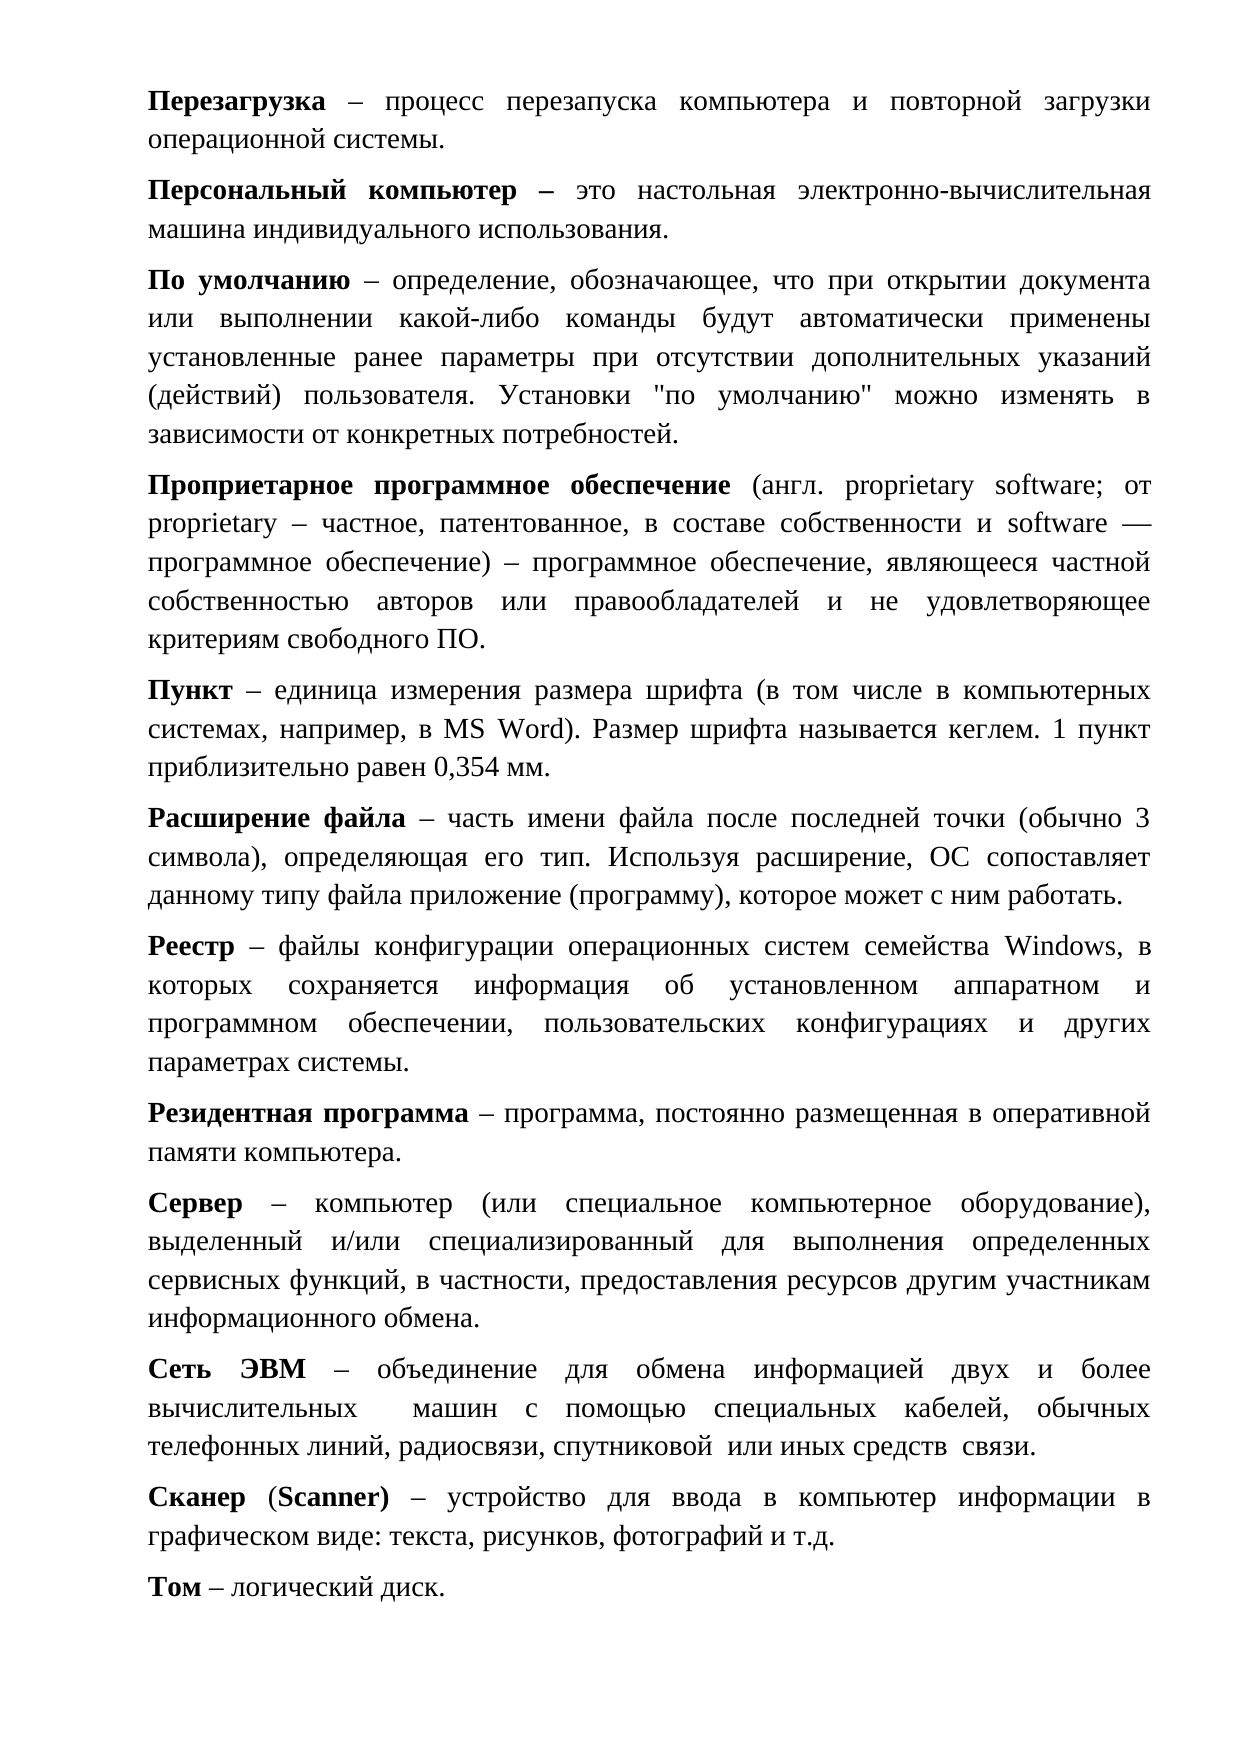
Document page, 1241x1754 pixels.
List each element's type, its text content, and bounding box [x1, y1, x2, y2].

text Перезагрузка – процесс перезапуска компьютера и повторной загрузки операционной системы. [148, 83, 1152, 155]
text Том – логический диск. [148, 1569, 1152, 1603]
text Сервер – компьютер (или специальное компьютерное оборудование), выделенный и/или специализированный для выполнения определенных сервисных функций, в частности, предоставления ресурсов другим участникам информационного обмена. [148, 1185, 1152, 1334]
text Проприетарное программное обеспечение (англ. proprietary software; от proprietary – частное, патентованное, в составе собственности и software — программное обеспечение) – программное обеспечение, являющееся частной собственностью авторов или правообладателей и не удовлетворяющее критериям свободного ПО. [148, 467, 1152, 655]
text Сканер (Scanner) – устройство для ввода в компьютер информации в графическом виде: текста, рисунков, фотографий и т.д. [148, 1479, 1152, 1552]
text Расширение файла – часть имени файла после последней точки (обычно 3 символа), определяющая его тип. Используя расширение, ОС сопоставляет данному типу файла приложение (программу), которое может с ним работать. [148, 800, 1152, 911]
text По умолчанию – определение, обозначающее, что при открытии документа или выполнении какой-либо команды будут автоматически применены установленные ранее параметры при отсутствии дополнительных указаний (действий) пользователя. Установки "по умолчанию" можно изменять в зависимости от конкретных потребностей. [148, 262, 1152, 449]
text Сеть ЭВМ – объединение для обмена информацией двух и более вычислительных машин с помощью специальных кабелей, обычных телефонных линий, радиосвязи, спутниковой или иных средств связи. [148, 1351, 1152, 1462]
text Резидентная программа – программа, постоянно размещенная в оперативной памяти компьютера. [148, 1095, 1152, 1167]
text Пункт – единица измерения размера шрифта (в том числе в компьютерных системах, например, в MS Word). Размер шрифта называется кеглем. 1 пункт приблизительно равен 0,354 мм. [148, 672, 1152, 783]
text Персональный компьютер – это настольная электронно-вычислительная машина индивидуального использования. [148, 172, 1152, 244]
text Реестр – файлы конфигурации операционных систем семейства Windows, в которых сохраняется информация об установленном аппаратном и программном обеспечении, пользовательских конфигурациях и других параметрах системы. [148, 928, 1152, 1078]
